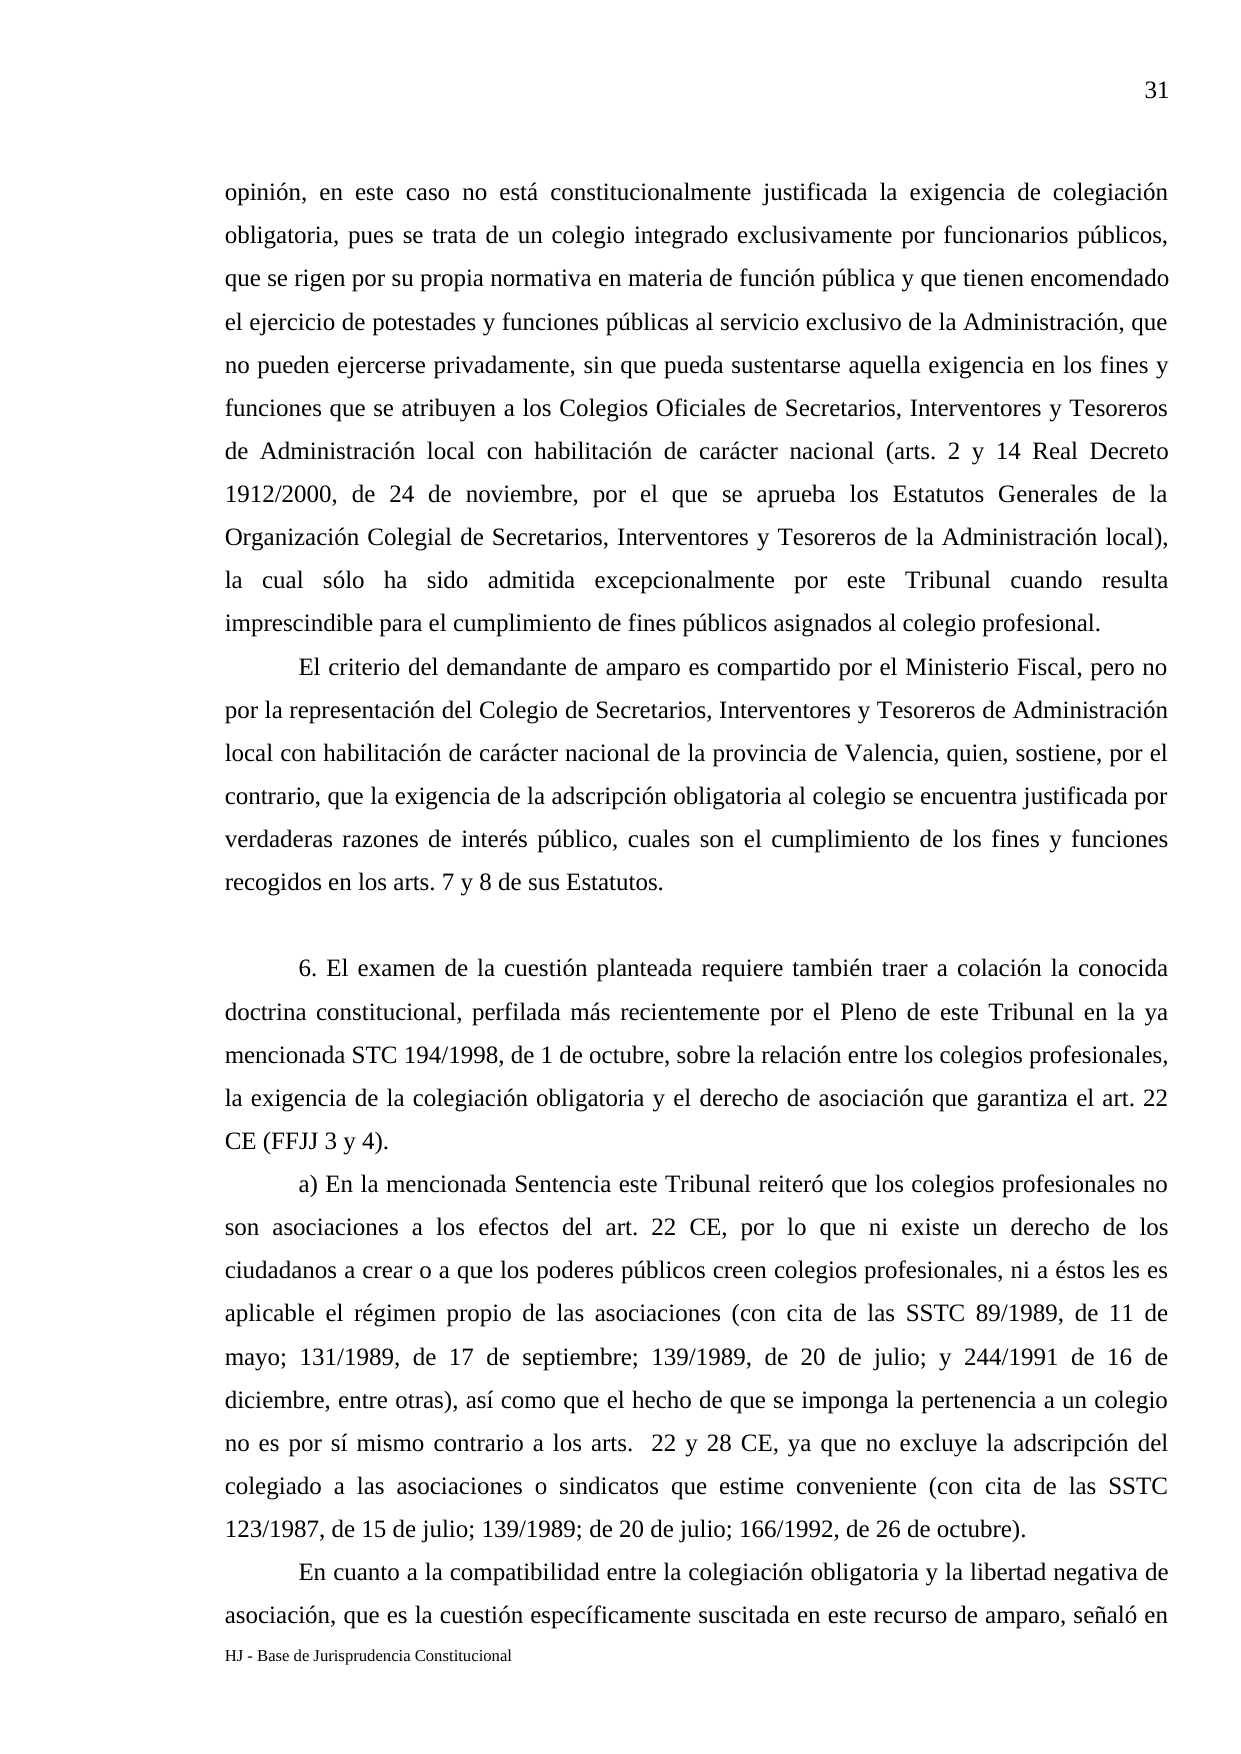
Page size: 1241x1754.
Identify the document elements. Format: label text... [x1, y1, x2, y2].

text a) En la mencionada Sentencia este Tribunal reiteró que los colegios profesionales no son asociaciones a los efectos del art. 22 CE, por lo que ni existe un derecho de los ciudadanos a crear o a que los poderes públicos creen colegios profesionales, ni a éstos les es aplicable el régimen propio de las asociaciones (con cita de las SSTC 89/1989, de 11 de mayo; 131/1989, de 17 de septiembre; 139/1989, de 20 de julio; y 244/1991 de 16 de diciembre, entre otras), así como que el hecho de que se imponga la pertenencia a un colegio no es por sí mismo contrario a los arts. 22 y 28 CE, ya que no excluye la adscripción del colegiado a las asociaciones o sindicatos que estime conveniente (con cita de las SSTC 123/1987, de 15 de julio; 139/1989; de 20 de julio; 166/1992, de 26 de octubre). [224, 1169, 1169, 1543]
text El criterio del demandante de amparo es compartido por el Ministerio Fiscal, pero no por la representación del Colegio de Secretarios, Interventores y Tesoreros de Administración local con habilitación de carácter nacional de la provincia de Valencia, quien, sostiene, por el contrario, que la exigencia de la adscripción obligatoria al colegio se encuentra justificada por verdaderas razones de interés público, cuales son el cumplimiento de los fines y funciones recogidos en los arts. 7 y 8 de sus Estatutos. [224, 652, 1169, 896]
text 6. El examen de la cuestión planteada requiere también traer a colación la conocida doctrina constitucional, perfilada más recientemente por el Pleno de este Tribunal en la ya mencionada STC 194/1998, de 1 de octubre, sobre la relación entre los colegios profesionales, la exigencia de la colegiación obligatoria y el derecho de asociación que garantiza el art. 22 CE (FFJJ 3 y 4). [224, 953, 1169, 1155]
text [224, 1557, 1169, 1629]
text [224, 177, 1169, 637]
